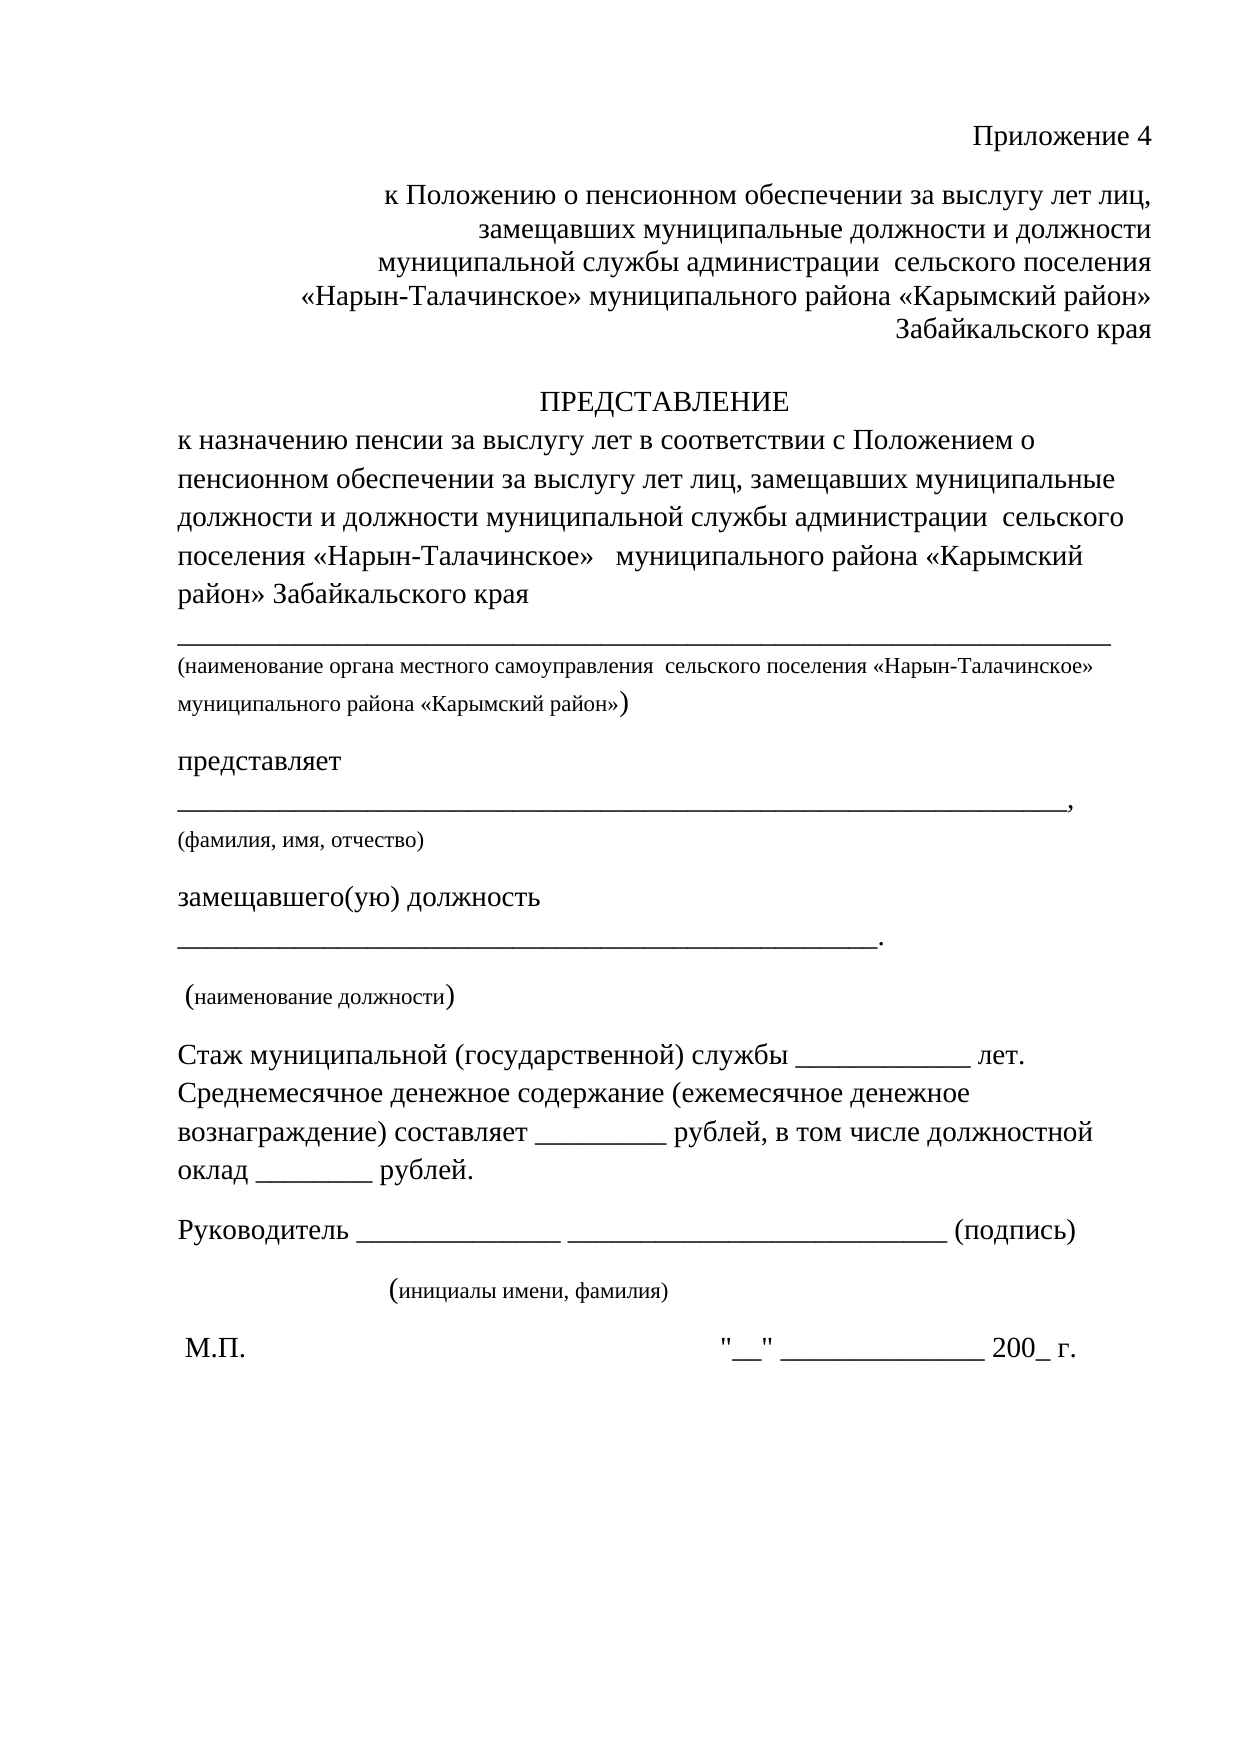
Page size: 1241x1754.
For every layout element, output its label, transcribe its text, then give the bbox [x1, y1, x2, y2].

text замещавших муниципальные должности и должности [177, 211, 1152, 244]
text (инициалы имени, фамилия) [177, 1271, 1152, 1305]
text к Положению о пенсионном обеспечении за выслугу лет лиц, [177, 177, 1152, 211]
text (наименование должности) [177, 977, 1152, 1011]
text Стаж муниципальной (государственной) службы ____________ лет. Среднемесячное денежное содержание (ежемесячное денежное вознаграждение) составляет _________ рублей, в том числе должностной оклад ________ рублей. [177, 1037, 1152, 1186]
text муниципальной службы администрации сельского поселения [177, 244, 1152, 278]
text Приложение 4 [177, 118, 1152, 152]
text М.П. "__" ______________ 200_ г. [177, 1331, 1152, 1364]
text ПРЕДСТАВЛЕНИЕ [177, 384, 1152, 417]
text Руководитель ______________ __________________________ (подпись) [177, 1212, 1152, 1245]
text «Нарын-Талачинское» муниципального района «Карымский район» Забайкальского края [177, 278, 1152, 345]
text представляет _____________________________________________________________, (фамилия, имя, отчество) [177, 743, 1152, 854]
text к назначению пенсии за выслугу лет в соответствии с Положением о пенсионном обеспечении за выслугу лет лиц, замещавших муниципальные должности и должности муниципальной службы администрации сельского поселения «Нарын-Талачинское» муниципального района «Карымский район» Забайкальского края ________________________________________________________________ (наименование органа местного самоуправления сельского поселения «Нарын-Талачинское» муниципального района «Карымский район») [177, 422, 1152, 717]
text замещавшего(ую) должность ________________________________________________. [177, 879, 1152, 952]
